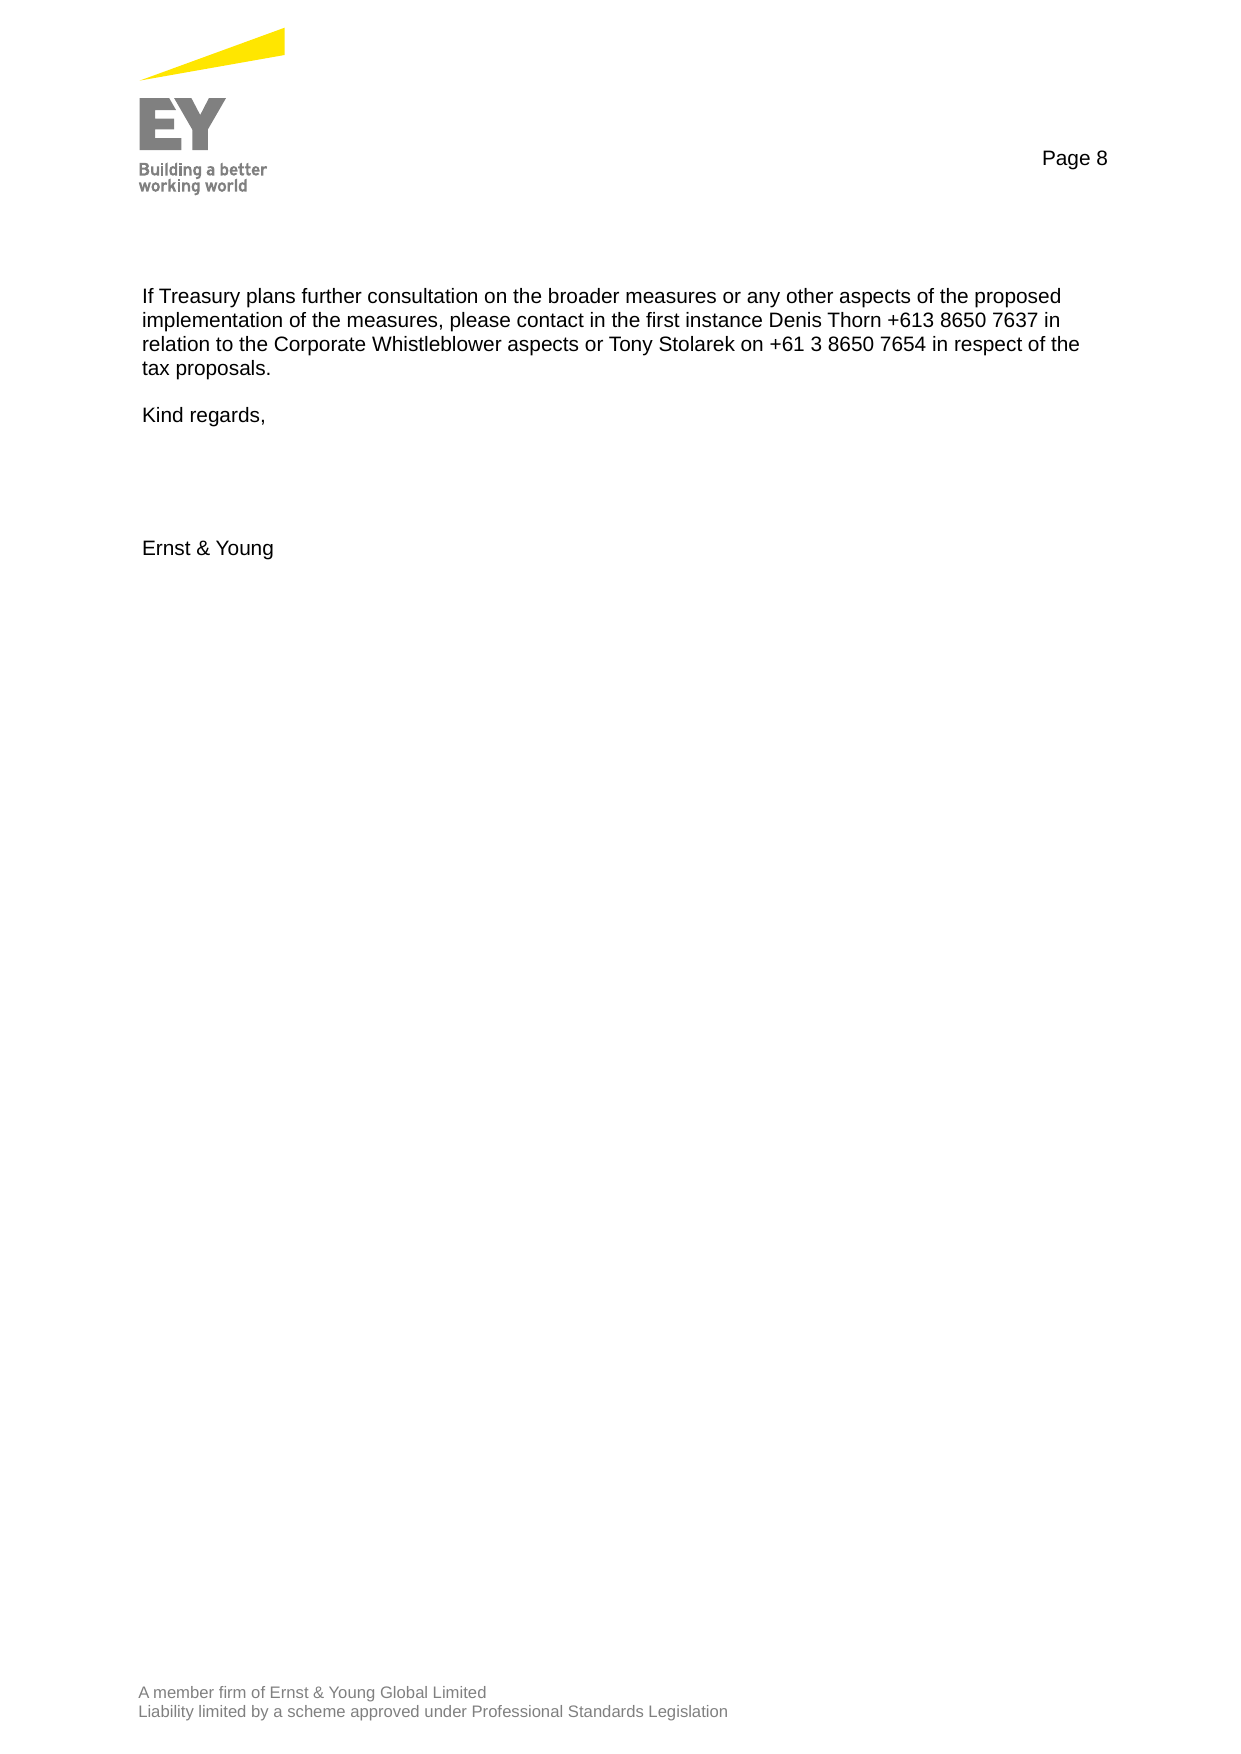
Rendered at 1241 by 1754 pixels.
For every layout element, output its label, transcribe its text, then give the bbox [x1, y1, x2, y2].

text Kind regards, [142, 403, 1107, 427]
text Ernst & Young [142, 536, 1107, 559]
text If Treasury plans further consultation on the broader measures or any other aspects of the proposed implementation of the measures, please contact in the first instance Denis Thorn +613 8650 7637 in relation to the Corporate Whistleblower aspects or Tony Stolarek on +61 3 8650 7654 in respect of the tax proposals. [142, 283, 1107, 379]
